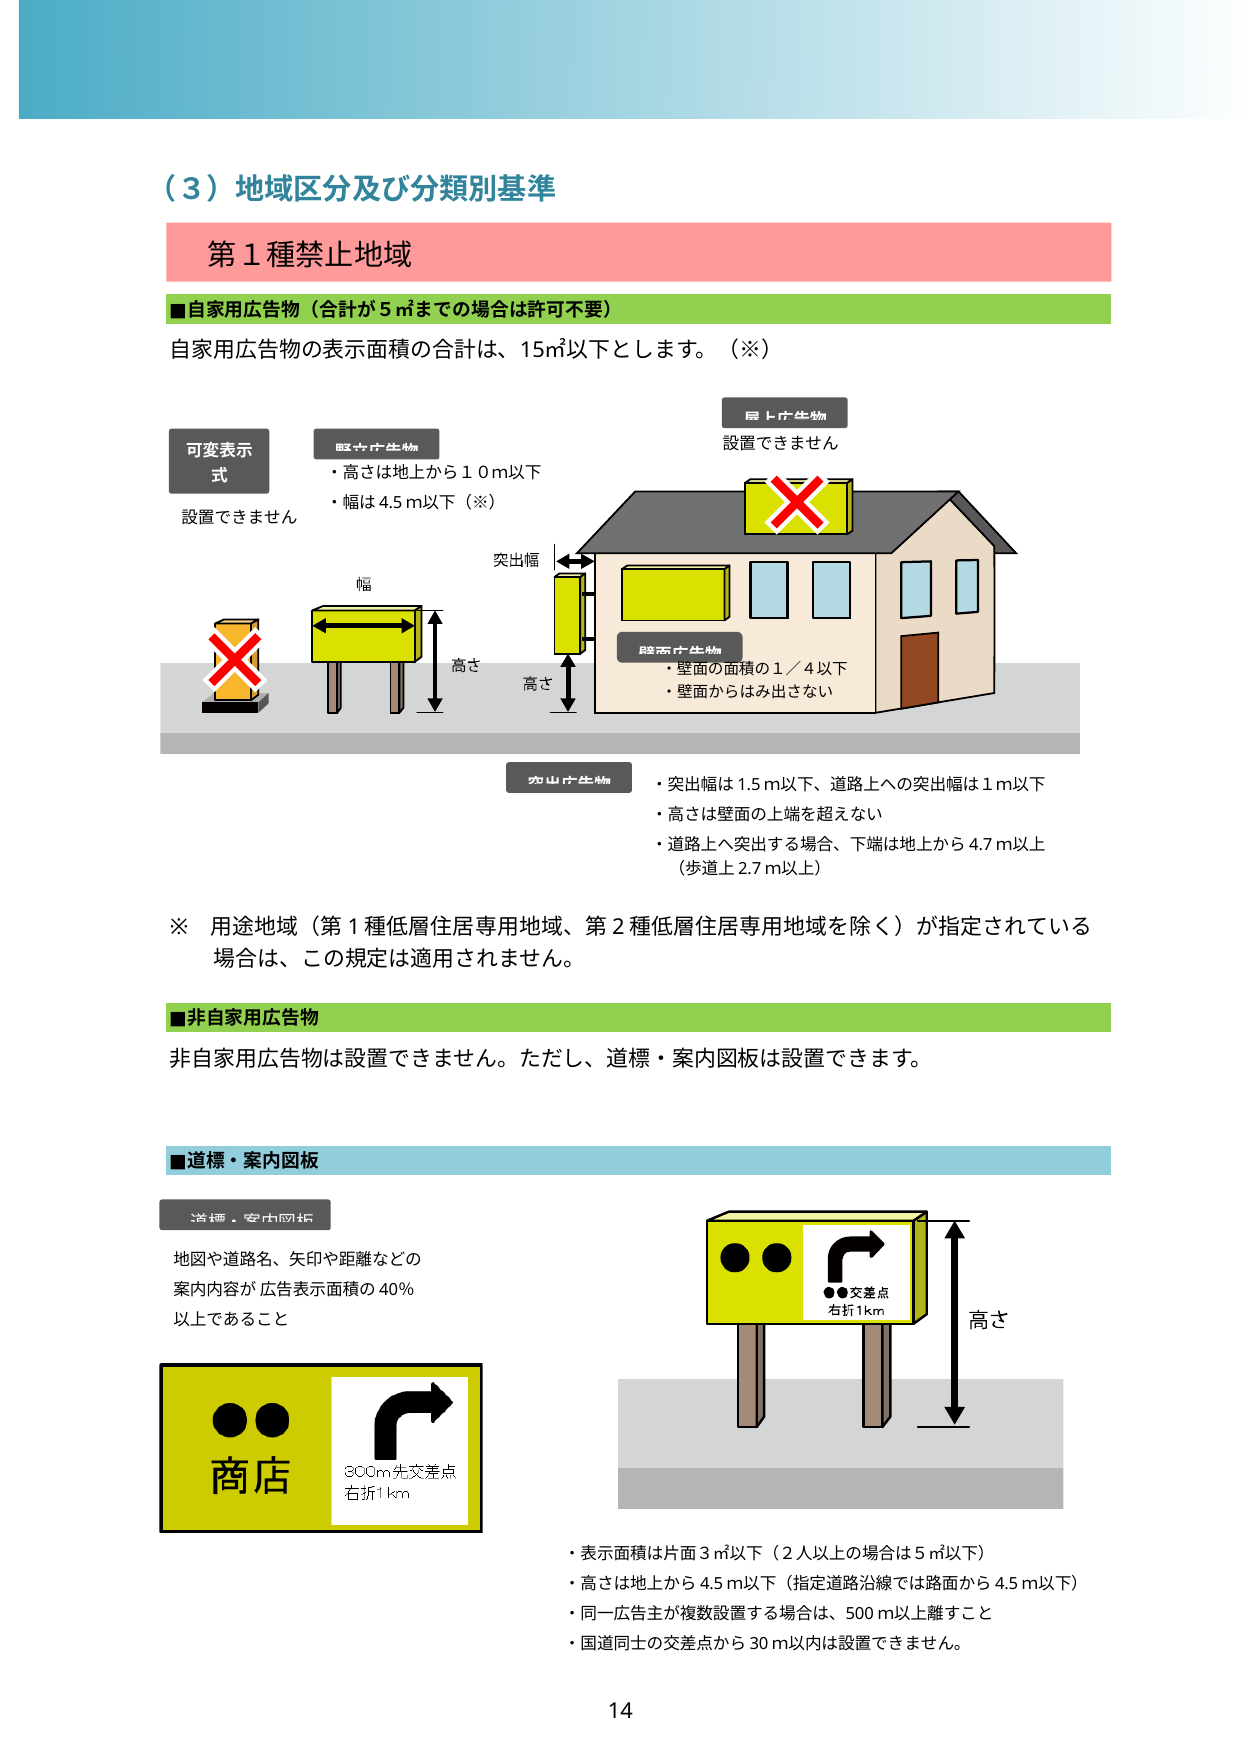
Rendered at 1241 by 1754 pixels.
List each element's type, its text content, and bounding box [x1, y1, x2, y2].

picture [159, 1363, 483, 1533]
text （３）地域区分及び分類別基準 [148, 151, 1092, 222]
text 自家用広告物の表示面積の合計は、15㎡以下とします。（※） [169, 330, 1092, 366]
text ※ 用途地域（第1種低層住居専用地域、第2種低層住居専用地域を除く）が指定されている場合は、この規定は適用されません。 [169, 909, 1092, 973]
text 非自家用広告物は設置できません。ただし、道標・案内図板は設置できます。 [169, 1038, 1092, 1074]
